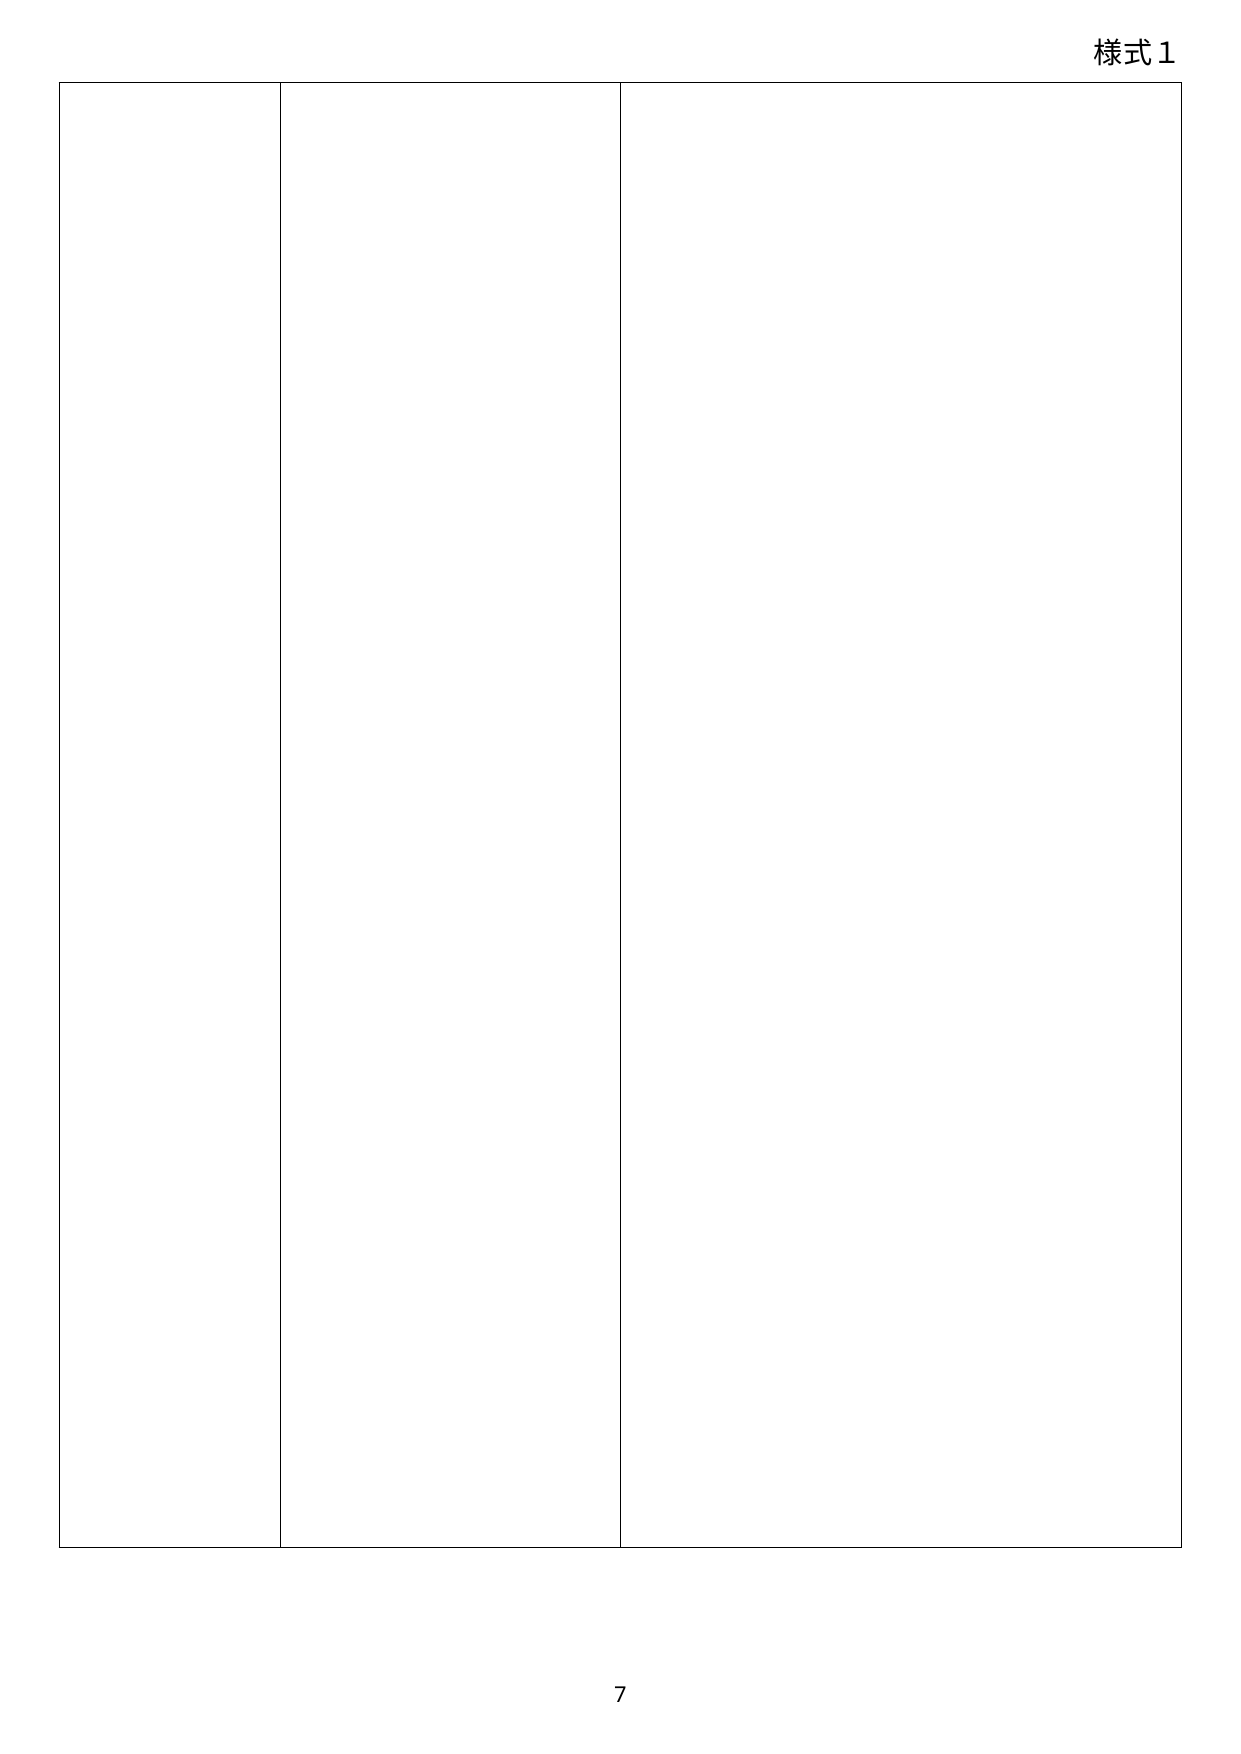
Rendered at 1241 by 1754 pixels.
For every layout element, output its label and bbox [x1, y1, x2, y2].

table_cell [281, 83, 620, 1547]
table_cell [621, 83, 1181, 1547]
table_cell [60, 83, 280, 1547]
